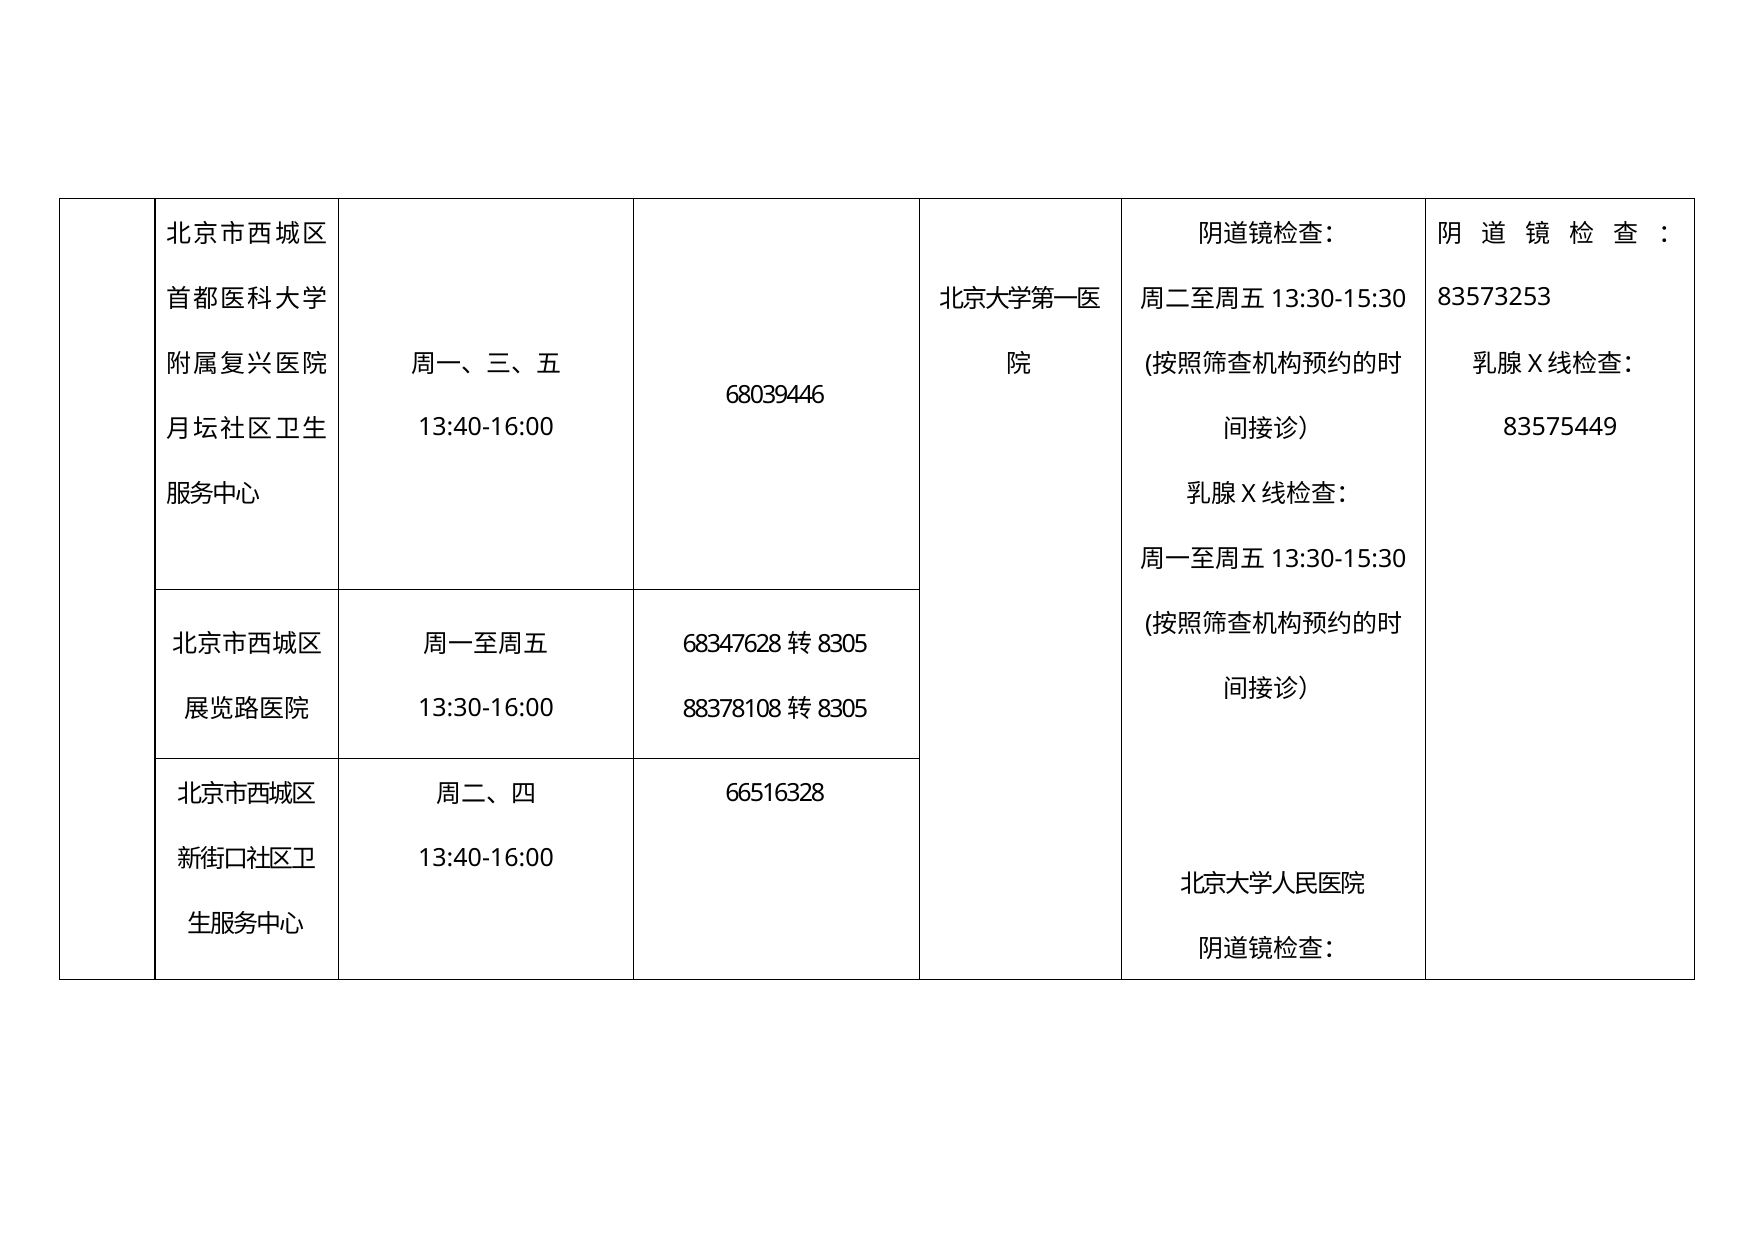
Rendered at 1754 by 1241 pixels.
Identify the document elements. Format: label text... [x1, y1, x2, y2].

table_cell 北京市西城区新街口社区卫生服务中心 [156, 759, 338, 979]
table_cell 周一至周五 13:30-16:00 [339, 590, 633, 758]
table_cell 北京市西城区首都医科大学附属复兴医院月坛社区卫生服务中心 [156, 199, 338, 589]
table_cell 68347628转8305 88378108转8305 [634, 590, 919, 758]
table_cell 66516328 [634, 759, 919, 979]
table_cell 周二、四 13:40-16:00 [339, 759, 633, 979]
table_cell 68039446 [634, 199, 919, 589]
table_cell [1122, 199, 1425, 979]
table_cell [1426, 199, 1694, 979]
table_cell 周一、三、五 13:40-16:00 [339, 199, 633, 589]
table_cell 北京市西城区展览路医院 [156, 590, 338, 758]
table_cell 北京大学第一医院 北京大学人民医院 [920, 199, 1121, 979]
